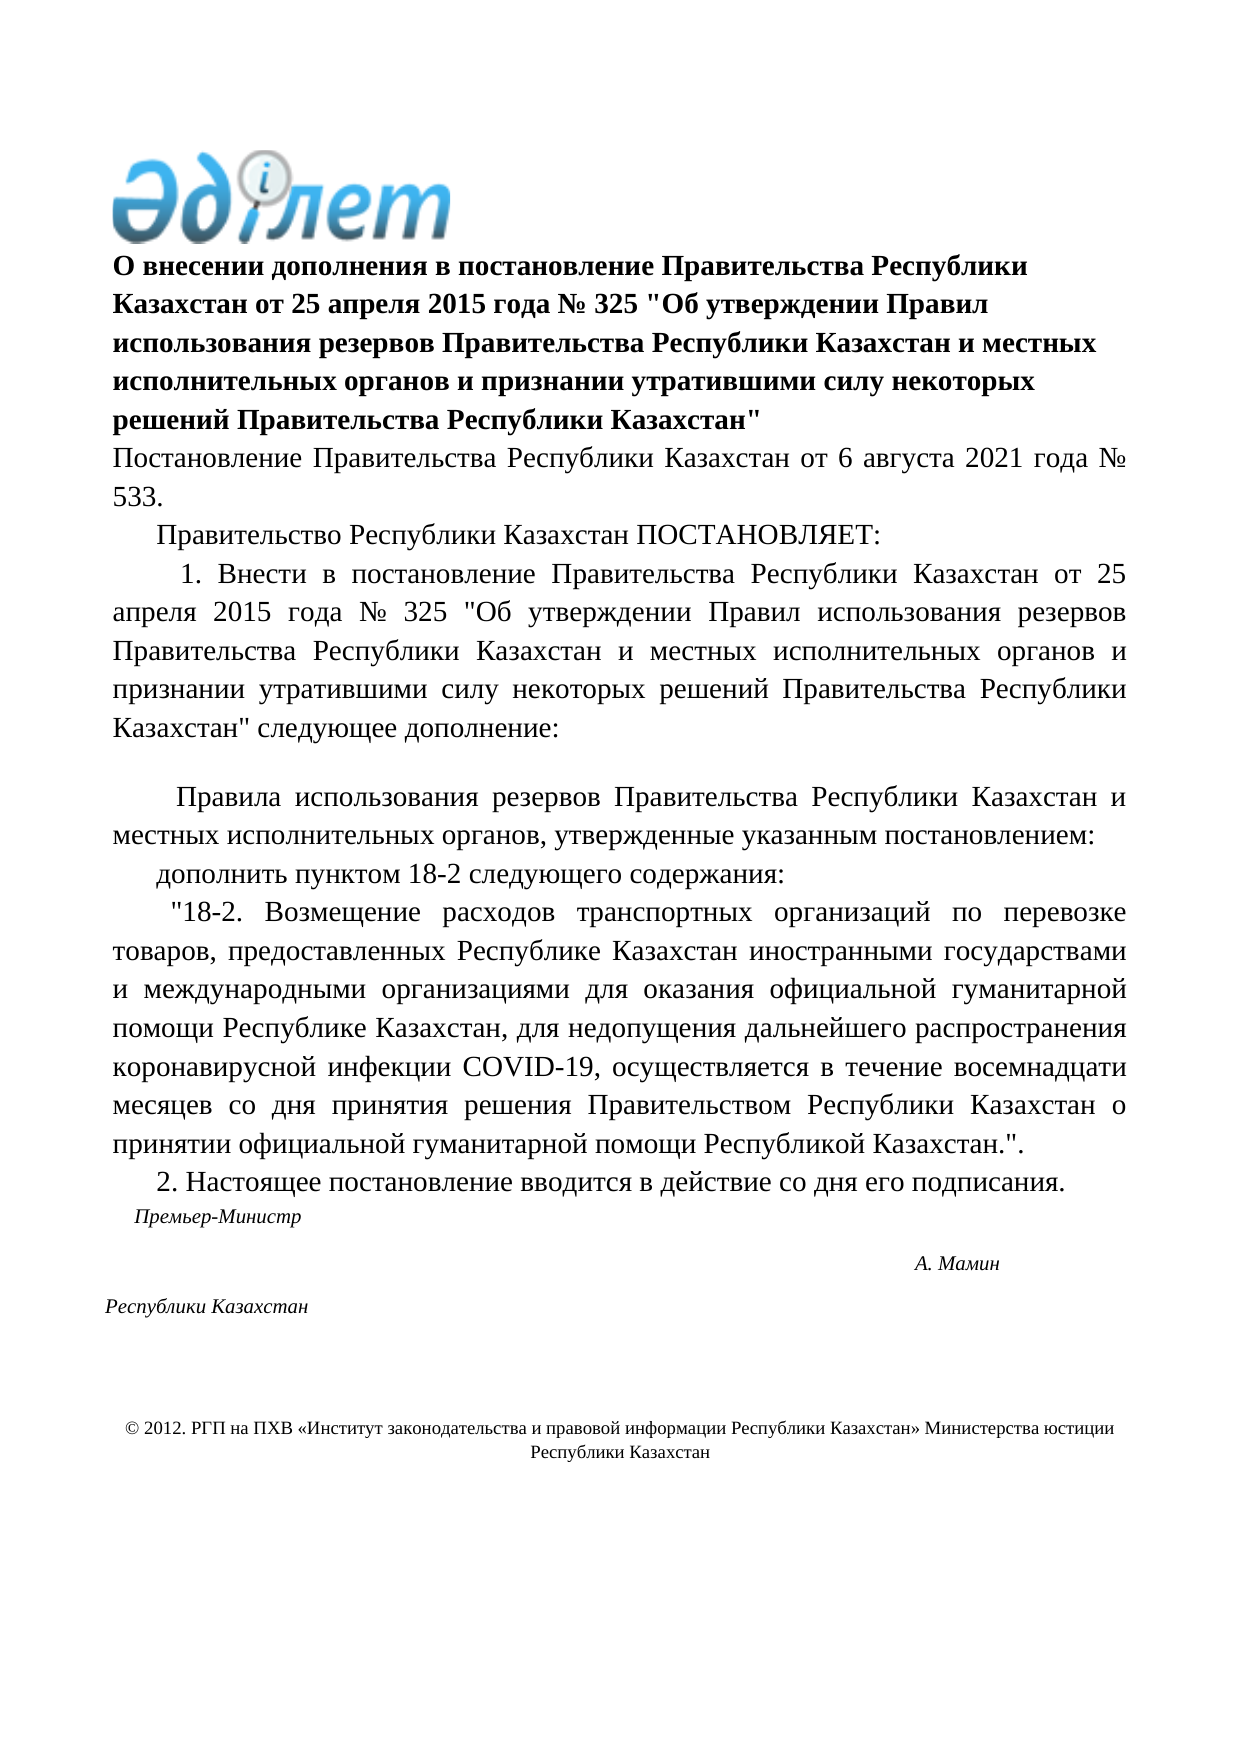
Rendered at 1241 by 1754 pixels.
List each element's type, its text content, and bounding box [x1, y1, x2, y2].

text дополнить пунктом 18-2 следующего содержания: [112, 856, 1128, 889]
text Правительство Республики Казахстан ПОСТАНОВЛЯЕТ: [112, 517, 1128, 551]
text Постановление Правительства Республики Казахстан от 6 августа 2021 года № 533. [112, 440, 1128, 512]
table_header Премьер-Министр Республики Казахстан [101, 1203, 913, 1326]
picture [112, 150, 451, 244]
text © 2012. РГП на ПХВ «Институт законодательства и правовой информации Республики Казахстан» Министерства юстиции Республики Казахстан [112, 1417, 1128, 1463]
table_header А. Мамин [913, 1203, 1240, 1326]
text О внесении дополнения в постановление Правительства Республики Казахстан от 25 апреля 2015 года № 325 "Об утверждении Правил использования резервов Правительства Республики Казахстан и местных исполнительных органов и признании утратившими силу некоторых решений Правительства Республики Казахстан" [112, 248, 1128, 435]
text 2. Настоящее постановление вводится в действие со дня его подписания. [112, 1164, 1128, 1198]
text "18-2. Возмещение расходов транспортных организаций по перевозке товаров, предоставленных Республике Казахстан иностранными государствами и международными организациями для оказания официальной гуманитарной помощи Республике Казахстан, для недопущения дальнейшего распространения коронавирусной инфекции COVID-19, осуществляется в течение восемнадцати месяцев со дня принятия решения Правительством Республики Казахстан о принятии официальной гуманитарной помощи Республикой Казахстан.". [112, 894, 1128, 1159]
text Правила использования резервов Правительства Республики Казахстан и местных исполнительных органов, утвержденные указанным постановлением: [112, 779, 1128, 851]
text 1. Внести в постановление Правительства Республики Казахстан от 25 апреля 2015 года № 325 "Об утверждении Правил использования резервов Правительства Республики Казахстан и местных исполнительных органов и признании утратившими силу некоторых решений Правительства Республики Казахстан" следующее дополнение: [112, 556, 1128, 744]
